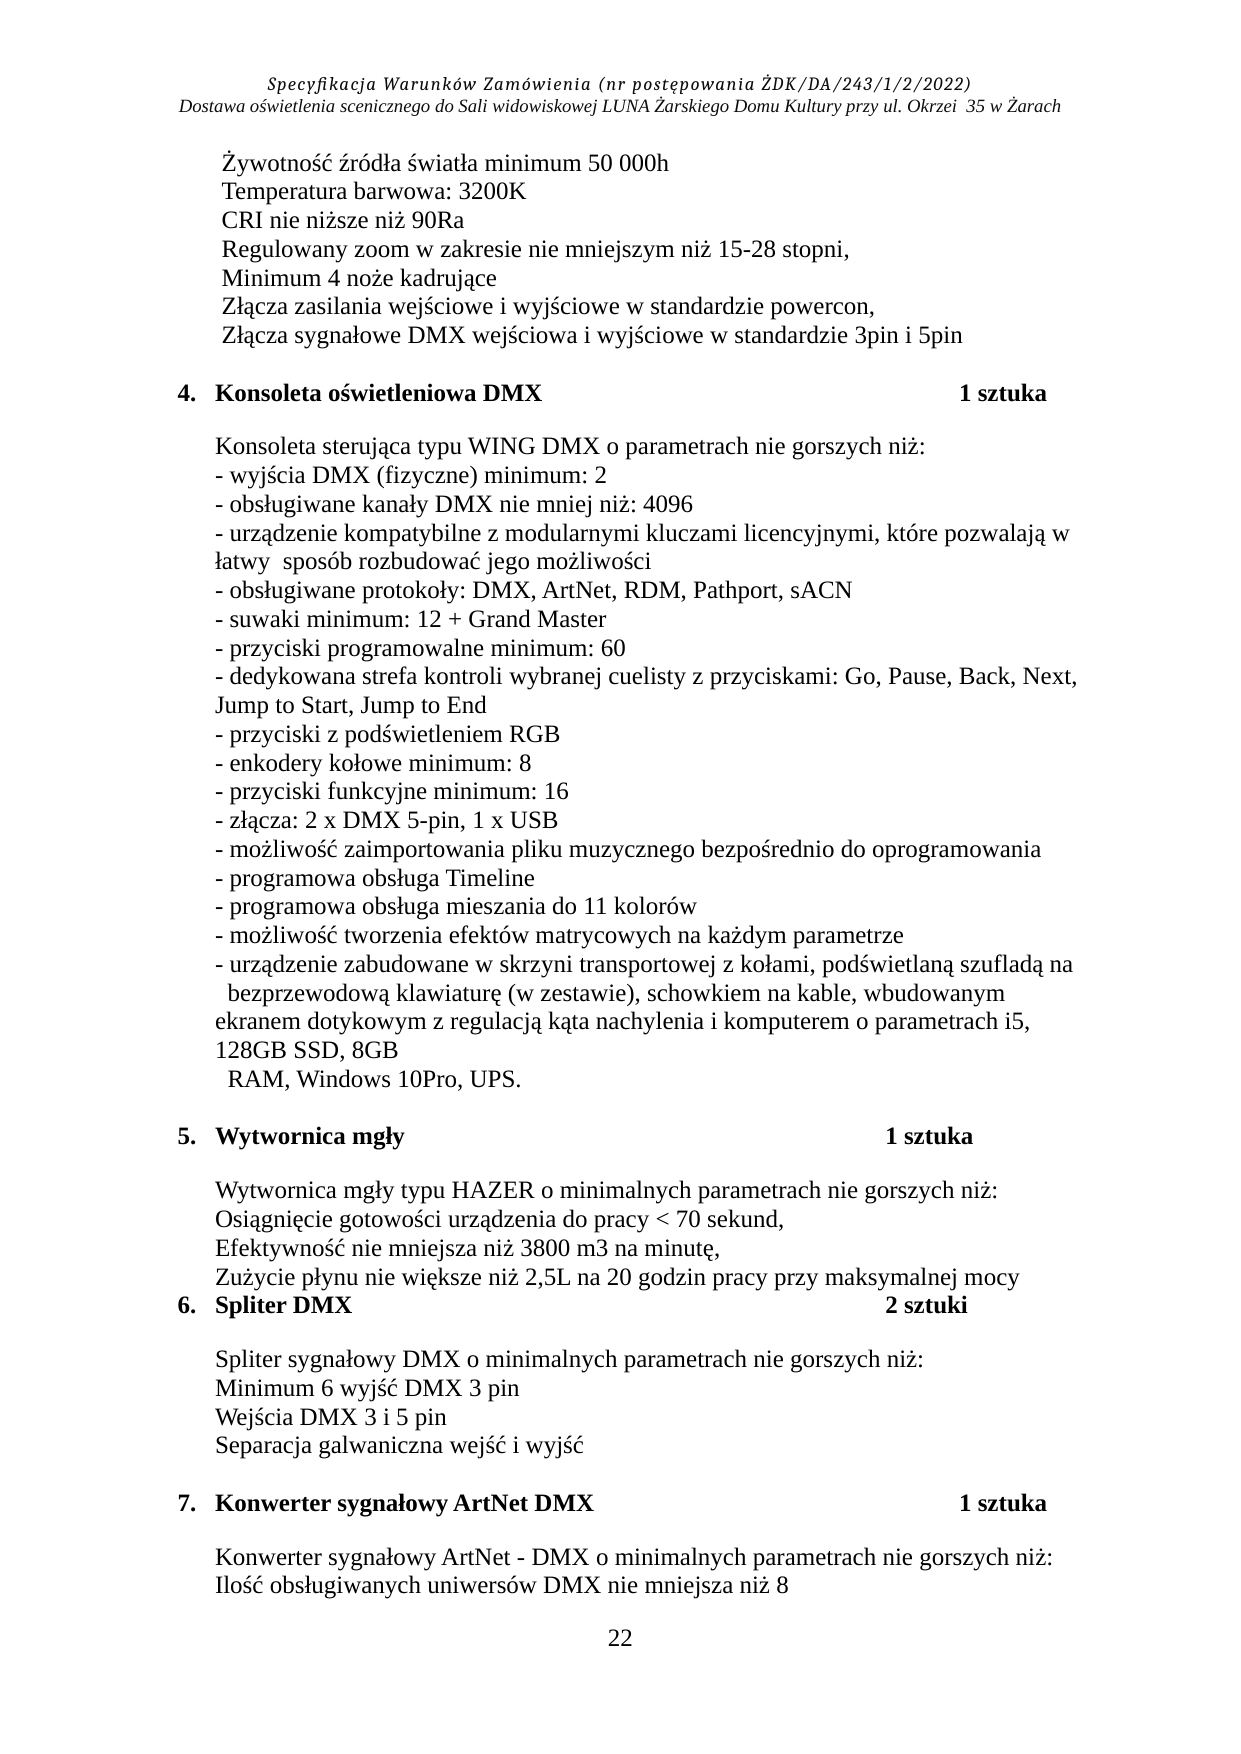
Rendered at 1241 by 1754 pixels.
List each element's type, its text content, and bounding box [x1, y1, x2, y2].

list Żywotność źródła światła minimum 50 000h [221, 148, 1093, 176]
list Ilość obsługiwanych uniwersów DMX nie mniejsza niż 8 [215, 1571, 1093, 1599]
list Złącza zasilania wejściowe i wyjściowe w standardzie powercon, [221, 291, 1093, 320]
list Separacja galwaniczna wejść i wyjść [215, 1430, 1093, 1459]
list - dedykowana strefa kontroli wybranej cuelisty z przyciskami: Go, Pause, Back, Next, Jump to Start, Jump to End [215, 661, 1093, 719]
list RAM, Windows 10Pro, UPS. [215, 1064, 1093, 1093]
list - obsługiwane kanały DMX nie mniej niż: 4096 [215, 489, 1093, 518]
list - złącza: 2 x DMX 5-pin, 1 x USB [215, 805, 1093, 834]
list - możliwość zaimportowania pliku muzycznego bezpośrednio do oprogramowania [215, 834, 1093, 863]
list - urządzenie kompatybilne z modularnymi kluczami licencyjnymi, które pozwalają w łatwy sposób rozbudować jego możliwości [215, 518, 1093, 575]
list Spliter sygnałowy DMX o minimalnych parametrach nie gorszych niż: [215, 1344, 1093, 1373]
list Konwerter sygnałowy ArtNet DMX 1 sztuka [177, 1488, 1093, 1517]
list Wytwornica mgły typu HAZER o minimalnych parametrach nie gorszych niż: [215, 1175, 1093, 1204]
list Złącza sygnałowe DMX wejściowa i wyjściowe w standardzie 3pin i 5pin [221, 320, 1093, 349]
list bezprzewodową klawiaturę (w zestawie), schowkiem na kable, wbudowanym ekranem dotykowym z regulacją kąta nachylenia i komputerem o parametrach i5, 128GB SSD, 8GB [215, 978, 1093, 1064]
list - suwaki minimum: 12 + Grand Master [215, 604, 1093, 633]
list Minimum 6 wyjść DMX 3 pin [215, 1373, 1093, 1402]
list - przyciski z podświetleniem RGB [215, 719, 1093, 748]
list - obsługiwane protokoły: DMX, ArtNet, RDM, Pathport, sACN [215, 575, 1093, 604]
list Efektywność nie mniejsza niż 3800 m3 na minutę, [215, 1233, 1093, 1262]
list - enkodery kołowe minimum: 8 [215, 748, 1093, 776]
list - możliwość tworzenia efektów matrycowych na każdym parametrze [215, 920, 1093, 949]
list Konsoleta oświetleniowa DMX 1 sztuka [177, 378, 1093, 406]
list - urządzenie zabudowane w skrzyni transportowej z kołami, podświetlaną szufladą na [215, 949, 1093, 978]
list Temperatura barwowa: 3200K [221, 176, 1093, 205]
list Konwerter sygnałowy ArtNet - DMX o minimalnych parametrach nie gorszych niż: [215, 1542, 1093, 1571]
list Konsoleta sterująca typu WING DMX o parametrach nie gorszych niż: [215, 431, 1093, 460]
list - przyciski funkcyjne minimum: 16 [215, 776, 1093, 805]
list Zużycie płynu nie większe niż 2,5L na 20 godzin pracy przy maksymalnej mocy [215, 1262, 1093, 1290]
list Wytwornica mgły 1 sztuka [177, 1121, 1093, 1150]
list Osiągnięcie gotowości urządzenia do pracy < 70 sekund, [215, 1204, 1093, 1233]
list - programowa obsługa Timeline [215, 863, 1093, 891]
list Regulowany zoom w zakresie nie mniejszym niż 15-28 stopni, [221, 234, 1093, 263]
list Wejścia DMX 3 i 5 pin [215, 1402, 1093, 1430]
list CRI nie niższe niż 90Ra [221, 205, 1093, 234]
list - wyjścia DMX (fizyczne) minimum: 2 [215, 460, 1093, 489]
list - przyciski programowalne minimum: 60 [215, 633, 1093, 661]
list - programowa obsługa mieszania do 11 kolorów [215, 891, 1093, 920]
list Minimum 4 noże kadrujące [221, 263, 1093, 291]
list Spliter DMX 2 sztuki [177, 1290, 1093, 1319]
